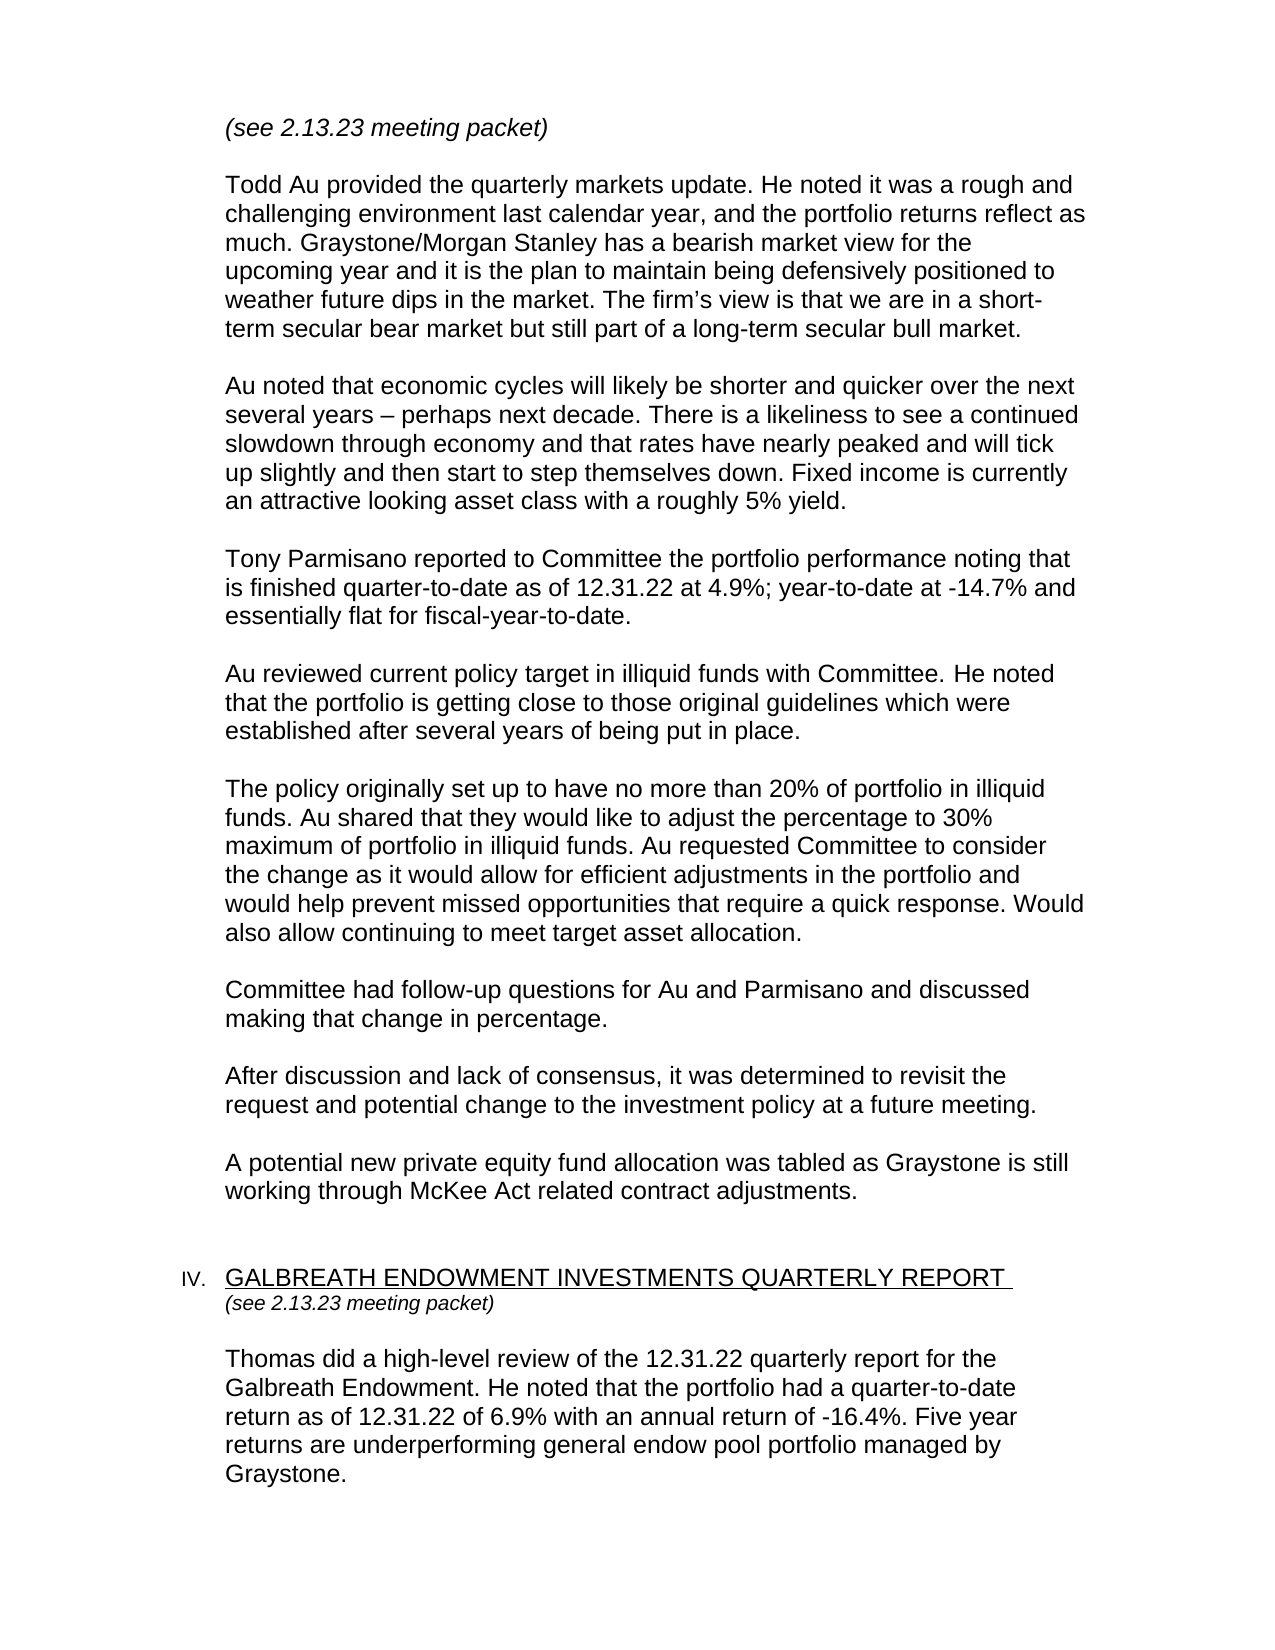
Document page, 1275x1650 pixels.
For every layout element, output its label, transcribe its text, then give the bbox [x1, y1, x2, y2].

text (see 2.13.23 meeting packet) [225, 1291, 1087, 1315]
text Todd Au provided the quarterly markets update. He noted it was a rough and challenging environment last calendar year, and the portfolio returns reflect as much. Graystone/Morgan Stanley has a bearish market view for the upcoming year and it is the plan to maintain being defensively positioned to weather future dips in the market. The firm’s view is that we are in a short-term secular bear market but still part of a long-term secular bull market. [225, 170, 1087, 342]
text After discussion and lack of consensus, it was determined to revisit the request and potential change to the investment policy at a future meeting. [225, 1061, 1087, 1119]
text Tony Parmisano reported to Committee the portfolio performance noting that is finished quarter-to-date as of 12.31.22 at 4.9%; year-to-date at -14.7% and essentially flat for fiscal-year-to-date. [225, 544, 1087, 630]
text A potential new private equity fund allocation was tabled as Graystone is still working through McKee Act related contract adjustments. [225, 1147, 1087, 1205]
text (see 2.13.23 meeting packet) [225, 112, 1087, 141]
text Au reviewed current policy target in illiquid funds with Committee. He noted that the portfolio is getting close to those original guidelines which were established after several years of being put in place. [225, 659, 1087, 745]
text Thomas did a high-level review of the 12.31.22 quarterly report for the Galbreath Endowment. He noted that the portfolio had a quarter-to-date return as of 12.31.22 of 6.9% with an annual return of -16.4%. Five year returns are underperforming general endow pool portfolio managed by Graystone. [225, 1344, 1087, 1488]
text Au noted that economic cycles will likely be shorter and quicker over the next several years – perhaps next decade. There is a likeliness to see a continued slowdown through economy and that rates have nearly peaked and will tick up slightly and then start to step themselves down. Fixed income is currently an attractive looking asset class with a roughly 5% yield. [225, 371, 1087, 515]
text Committee had follow-up questions for Au and Parmisano and discussed making that change in percentage. [225, 975, 1087, 1032]
list GALBREATH ENDOWMENT INVESTMENTS QUARTERLY REPORT [206, 1262, 1087, 1291]
text The policy originally set up to have no more than 20% of portfolio in illiquid funds. Au shared that they would like to adjust the percentage to 30% maximum of portfolio in illiquid funds. Au requested Committee to consider the change as it would allow for efficient adjustments in the portfolio and would help prevent missed opportunities that require a quick response. Would also allow continuing to meet target asset allocation. [225, 774, 1087, 946]
